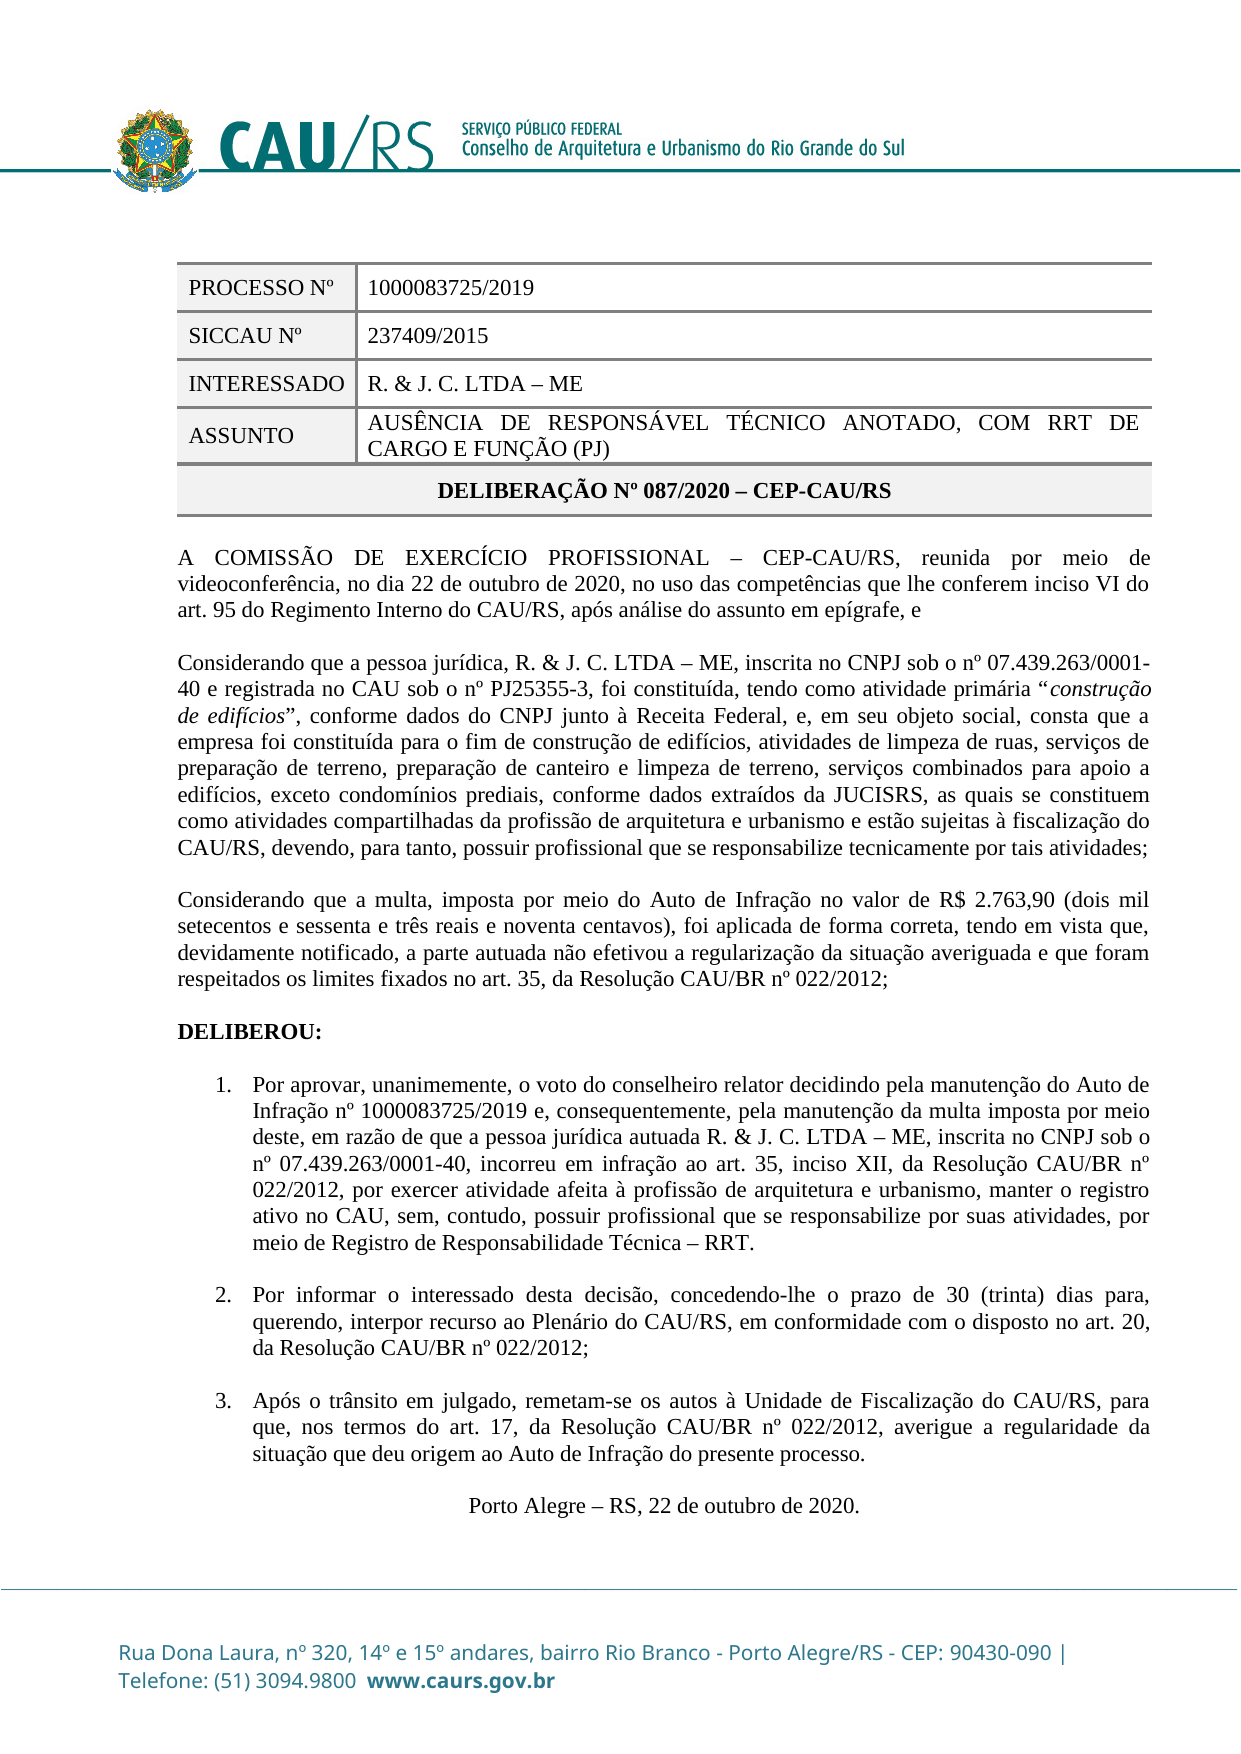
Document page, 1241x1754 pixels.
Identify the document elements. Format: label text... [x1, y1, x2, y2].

table_cell ASSUNTO [177, 409, 355, 461]
list Após o trânsito em julgado, remetam-se os autos à Unidade de Fiscalização do CAU/RS, para que, nos termos do art. 17, da Resolução CAU/BR nº 022/2012, averigue a regularidade da situação que deu origem ao Auto de Infração do presente processo. [215, 1387, 1152, 1466]
table_cell DELIBERAÇÃO Nº 087/2020 – CEP-CAU/RS [177, 466, 1152, 514]
table_cell SICCAU Nº [177, 313, 355, 358]
table_cell R. & J. C. LTDA – ME [358, 361, 1152, 406]
picture [0, 43, 1241, 203]
table_header PROCESSO Nº [177, 265, 355, 310]
list Por aprovar, unanimemente, o voto do conselheiro relator decidindo pela manutenção do Auto de Infração nº 1000083725/2019 e, consequentemente, pela manutenção da multa imposta por meio deste, em razão de que a pessoa jurídica autuada R. & J. C. LTDA – ME, inscrita no CNPJ sob o nº 07.439.263/0001-40, incorreu em infração ao art. 35, inciso XII, da Resolução CAU/BR nº 022/2012, por exercer atividade afeita à profissão de arquitetura e urbanismo, manter o registro ativo no CAU, sem, contudo, possuir profissional que se responsabilize por suas atividades, por meio de Registro de Responsabilidade Técnica – RRT. [215, 1071, 1152, 1255]
list Por informar o interessado desta decisão, concedendo-lhe o prazo de 30 (trinta) dias para, querendo, interpor recurso ao Plenário do CAU/RS, em conformidade com o disposto no art. 20, da Resolução CAU/BR nº 022/2012; [215, 1282, 1152, 1361]
text DELIBEROU: [177, 1018, 1152, 1044]
table_cell 237409/2015 [358, 313, 1152, 358]
text Porto Alegre – RS, 22 de outubro de 2020. [177, 1492, 1152, 1519]
text Considerando que a pessoa jurídica, R. & J. C. LTDA – ME, inscrita no CNPJ sob o nº 07.439.263/0001-40 e registrada no CAU sob o nº PJ25355-3, foi constituída, tendo como atividade primária “construção de edifícios”, conforme dados do CNPJ junto à Receita Federal, e, em seu objeto social, consta que a empresa foi constituída para o fim de construção de edifícios, atividades de limpeza de ruas, serviços de preparação de terreno, preparação de canteiro e limpeza de terreno, serviços combinados para apoio a edifícios, exceto condomínios prediais, conforme dados extraídos da JUCISRS, as quais se constituem como atividades compartilhadas da profissão de arquitetura e urbanismo e estão sujeitas à fiscalização do CAU/RS, devendo, para tanto, possuir profissional que se responsabilize tecnicamente por tais atividades; [177, 649, 1152, 860]
table_cell AUSÊNCIA DE RESPONSÁVEL TÉCNICO ANOTADO, COM RRT DE CARGO E FUNÇÃO (PJ) [358, 409, 1152, 461]
table_cell INTERESSADO [177, 361, 355, 406]
text A COMISSÃO DE EXERCÍCIO PROFISSIONAL – CEP-CAU/RS, reunida por meio de videoconferência, no dia 22 de outubro de 2020, no uso das competências que lhe conferem inciso VI do art. 95 do Regimento Interno do CAU/RS, após análise do assunto em epígrafe, e [177, 544, 1152, 623]
table_header 1000083725/2019 [358, 265, 1152, 310]
text Considerando que a multa, imposta por meio do Auto de Infração no valor de R$ 2.763,90 (dois mil setecentos e sessenta e três reais e noventa centavos), foi aplicada de forma correta, tendo em vista que, devidamente notificado, a parte autuada não efetivou a regularização da situação averiguada e que foram respeitados os limites fixados no art. 35, da Resolução CAU/BR nº 022/2012; [177, 886, 1152, 992]
